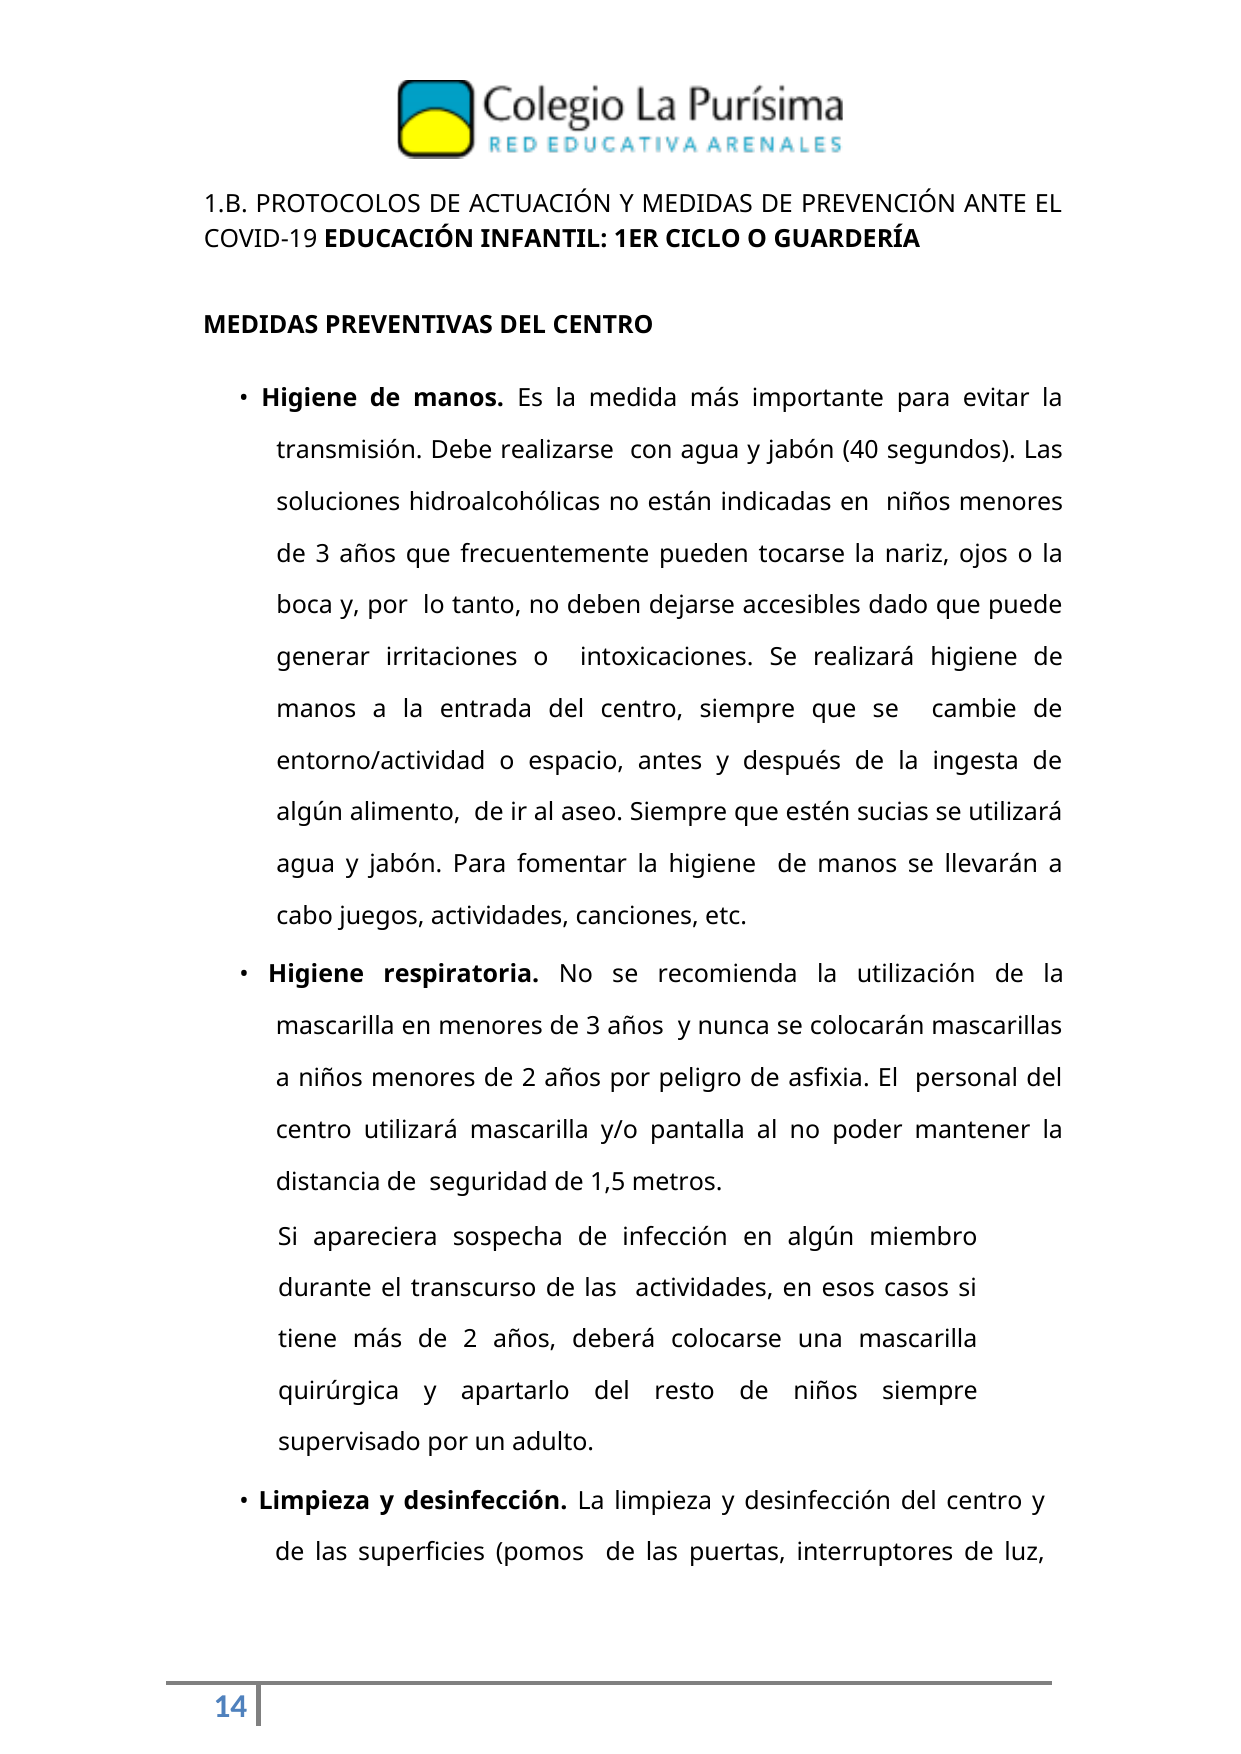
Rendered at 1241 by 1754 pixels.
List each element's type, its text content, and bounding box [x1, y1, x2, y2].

text • Higiene respiratoria. No se recomienda la utilización de la mascarilla en menores de 3 años y nunca se colocarán mascarillas a niños menores de 2 años por peligro de asfixia. El personal del centro utilizará mascarilla y/o pantalla al no poder mantener la distancia de seguridad de 1,5 metros. [239, 956, 1064, 1197]
text MEDIDAS PREVENTIVAS DEL CENTRO [203, 307, 1063, 341]
text Si apareciera sospecha de infección en algún miembro durante el transcurso de las actividades, en esos casos si tiene más de 2 años, deberá colocarse una mascarilla quirúrgica y apartarlo del resto de niños siempre supervisado por un adulto. [278, 1218, 978, 1458]
text • Higiene de manos. Es la medida más importante para evitar la transmisión. Debe realizarse con agua y jabón (40 segundos). Las soluciones hidroalcohólicas no están indicadas en niños menores de 3 años que frecuentemente pueden tocarse la nariz, ojos o la boca y, por lo tanto, no deben dejarse accesibles dado que puede generar irritaciones o intoxicaciones. Se realizará higiene de manos a la entrada del centro, siempre que se cambie de entorno/actividad o espacio, antes y después de la ingesta de algún alimento, de ir al aseo. Siempre que estén sucias se utilizará agua y jabón. Para fomentar la higiene de manos se llevarán a cabo juegos, actividades, canciones, etc. [239, 380, 1064, 932]
text 1.B. PROTOCOLOS DE ACTUACIÓN Y MEDIDAS DE PREVENCIÓN ANTE EL COVID-19 EDUCACIÓN INFANTIL: 1ER CICLO O GUARDERÍA [203, 186, 1063, 254]
picture [397, 80, 843, 159]
